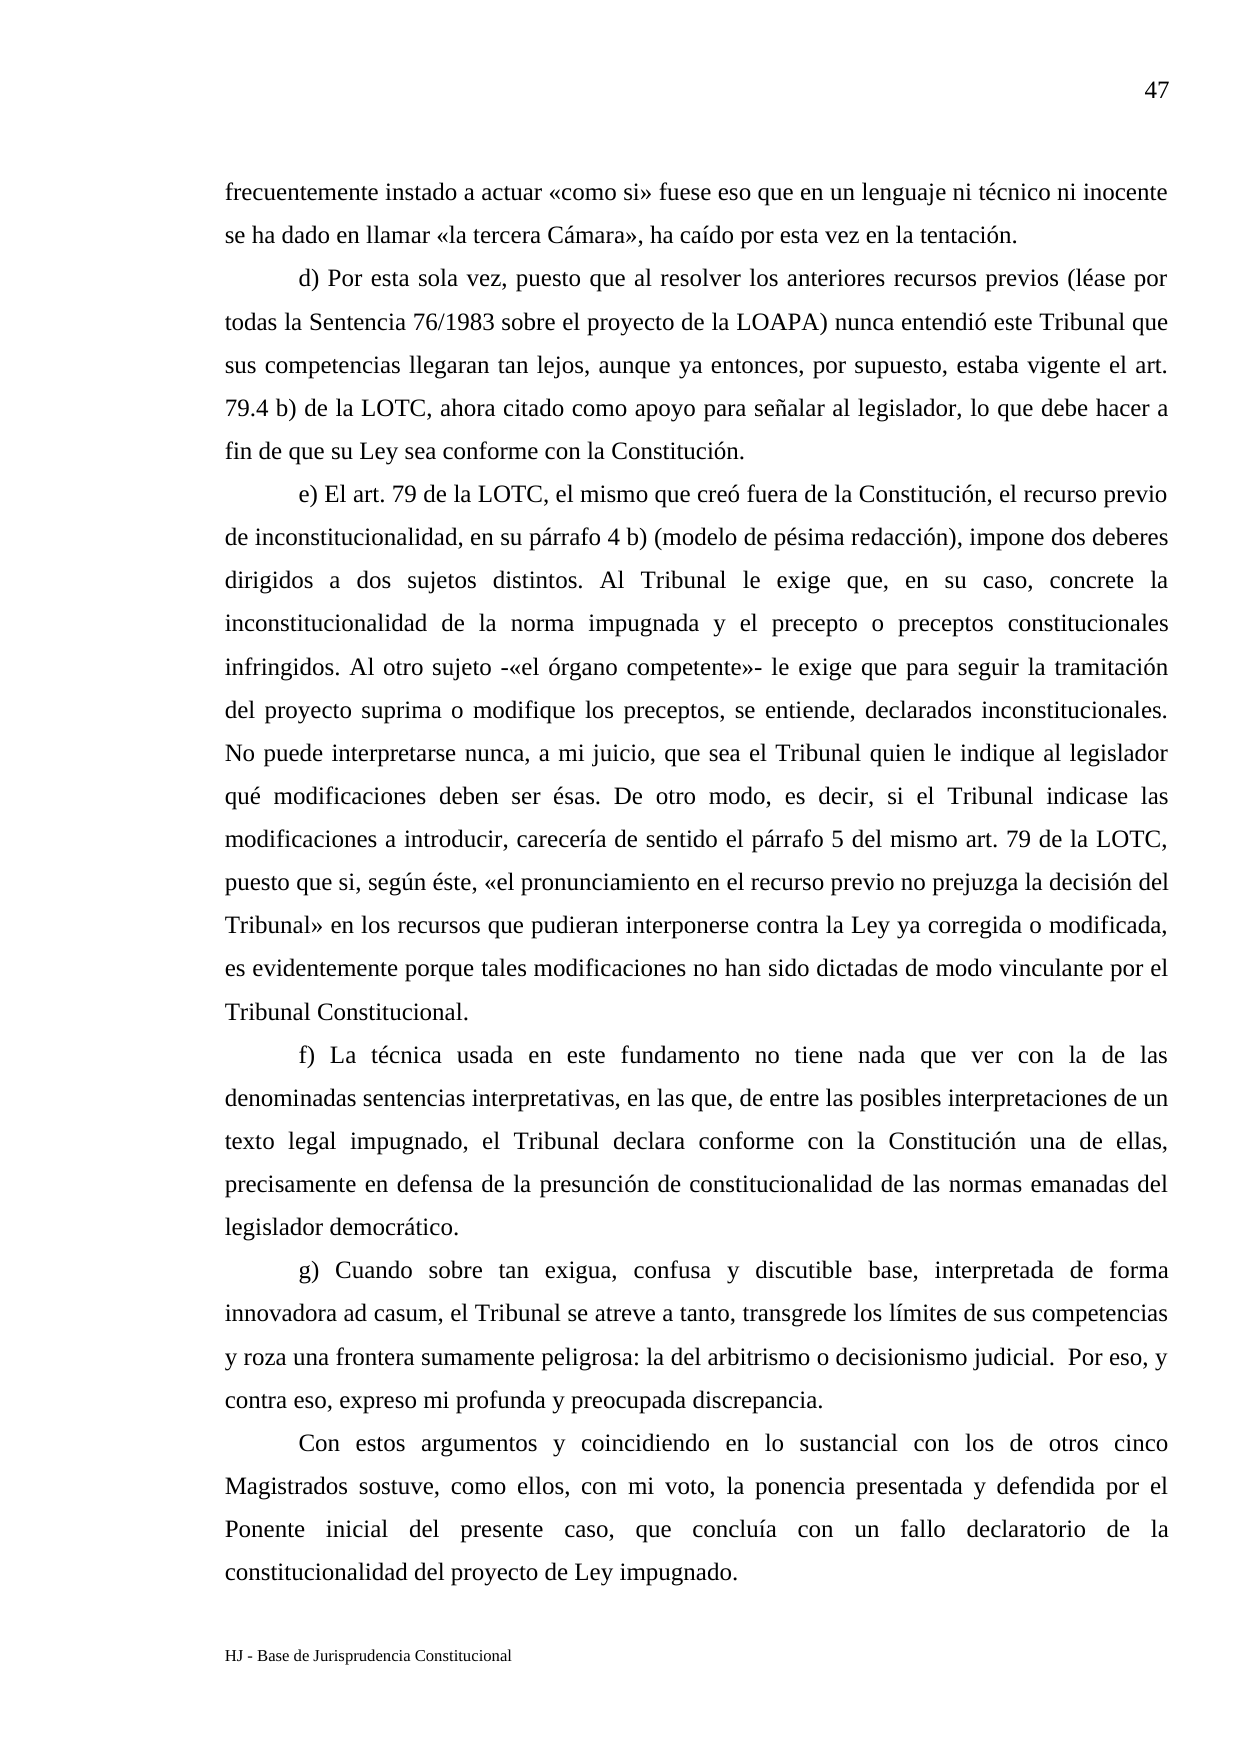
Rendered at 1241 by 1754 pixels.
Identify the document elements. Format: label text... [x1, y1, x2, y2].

text e) El art. 79 de la LOTC, el mismo que creó fuera de la Constitución, el recurso previo de inconstitucionalidad, en su párrafo 4 b) (modelo de pésima redacción), impone dos deberes dirigidos a dos sujetos distintos. Al Tribunal le exige que, en su caso, concrete la inconstitucionalidad de la norma impugnada y el precepto o preceptos constitucionales infringidos. Al otro sujeto -«el órgano competente»- le exige que para seguir la tramitación del proyecto suprima o modifique los preceptos, se entiende, declarados inconstitucionales. No puede interpretarse nunca, a mi juicio, que sea el Tribunal quien le indique al legislador qué modificaciones deben ser ésas. De otro modo, es decir, si el Tribunal indicase las modificaciones a introducir, carecería de sentido el párrafo 5 del mismo art. 79 de la LOTC, puesto que si, según éste, «el pronunciamiento en el recurso previo no prejuzga la decisión del Tribunal» en los recursos que pudieran interponerse contra la Ley ya corregida o modificada, es evidentemente porque tales modificaciones no han sido dictadas de modo vinculante por el Tribunal Constitucional. [224, 479, 1169, 1025]
text g) Cuando sobre tan exigua, confusa y discutible base, interpretada de forma innovadora ad casum, el Tribunal se atreve a tanto, transgrede los límites de sus competencias y roza una frontera sumamente peligrosa: la del arbitrismo o decisionismo judicial. Por eso, y contra eso, expreso mi profunda y preocupada discrepancia. [224, 1255, 1169, 1413]
text f) La técnica usada en este fundamento no tiene nada que ver con la de las denominadas sentencias interpretativas, en las que, de entre las posibles interpretaciones de un texto legal impugnado, el Tribunal declara conforme con la Constitución una de ellas, precisamente en defensa de la presunción de constitucionalidad de las normas emanadas del legislador democrático. [224, 1040, 1169, 1241]
text d) Por esta sola vez, puesto que al resolver los anteriores recursos previos (léase por todas la Sentencia 76/1983 sobre el proyecto de la LOAPA) nunca entendió este Tribunal que sus competencias llegaran tan lejos, aunque ya entonces, por supuesto, estaba vigente el art. 79.4 b) de la LOTC, ahora citado como apoyo para señalar al legislador, lo que debe hacer a fin de que su Ley sea conforme con la Constitución. [224, 263, 1169, 465]
